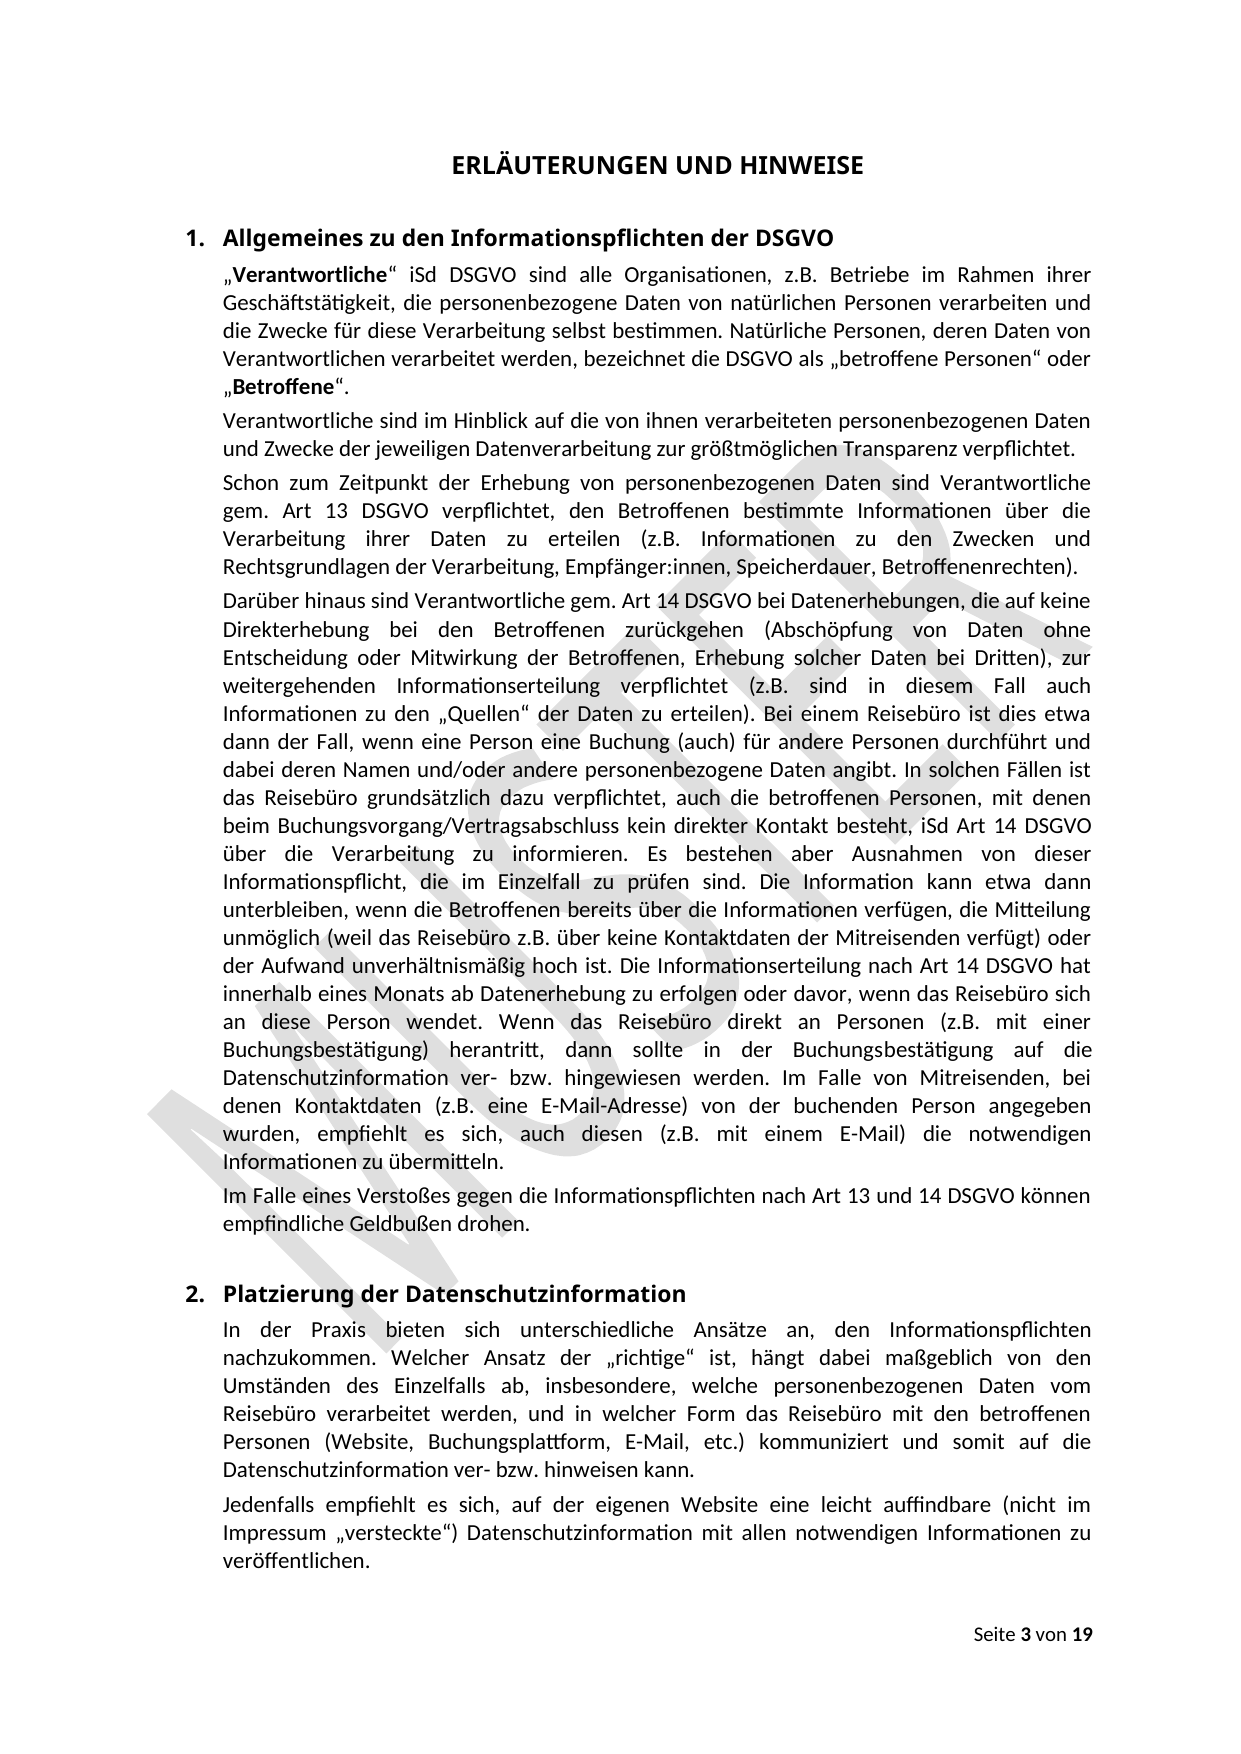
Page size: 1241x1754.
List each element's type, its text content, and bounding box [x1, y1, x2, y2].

text ERLÄUTERUNGEN UND HINWEISE [223, 148, 1093, 182]
text Verantwortliche sind im Hinblick auf die von ihnen verarbeiteten personenbezogenen Daten und Zwecke der jeweiligen Datenverarbeitung zur größtmöglichen Transparenz verpflichtet. [223, 406, 1093, 462]
list Allgemeines zu den Informationspflichten der DSGVO [185, 222, 1093, 253]
text Jedenfalls empfiehlt es sich, auf der eigenen Website eine leicht auffindbare (nicht im Impressum „versteckte“) Datenschutzinformation mit allen notwendigen Informationen zu veröffentlichen. [223, 1490, 1093, 1574]
text „Verantwortliche“ iSd DSGVO sind alle Organisationen, z.B. Betriebe im Rahmen ihrer Geschäftstätigkeit, die personenbezogene Daten von natürlichen Personen verarbeiten und die Zwecke für diese Verarbeitung selbst bestimmen. Natürliche Personen, deren Daten von Verantwortlichen verarbeitet werden, bezeichnet die DSGVO als „betroffene Personen“ oder „Betroffene“. [223, 260, 1093, 400]
text Darüber hinaus sind Verantwortliche gem. Art 14 DSGVO bei Datenerhebungen, die auf keine Direkterhebung bei den Betroffenen zurückgehen (Abschöpfung von Daten ohne Entscheidung oder Mitwirkung der Betroffenen, Erhebung solcher Daten bei Dritten), zur weitergehenden Informationserteilung verpflichtet (z.B. sind in diesem Fall auch Informationen zu den „Quellen“ der Daten zu erteilen). Bei einem Reisebüro ist dies etwa dann der Fall, wenn eine Person eine Buchung (auch) für andere Personen durchführt und dabei deren Namen und/oder andere personenbezogene Daten angibt. In solchen Fällen ist das Reisebüro grundsätzlich dazu verpflichtet, auch die betroffenen Personen, mit denen beim Buchungsvorgang/Vertragsabschluss kein direkter Kontakt besteht, iSd Art 14 DSGVO über die Verarbeitung zu informieren. Es bestehen aber Ausnahmen von dieser Informationspflicht, die im Einzelfall zu prüfen sind. Die Information kann etwa dann unterbleiben, wenn die Betroffenen bereits über die Informationen verfügen, die Mitteilung unmöglich (weil das Reisebüro z.B. über keine Kontaktdaten der Mitreisenden verfügt) oder der Aufwand unverhältnismäßig hoch ist. Die Informationserteilung nach Art 14 DSGVO hat innerhalb eines Monats ab Datenerhebung zu erfolgen oder davor, wenn das Reisebüro sich an diese Person wendet. Wenn das Reisebüro direkt an Personen (z.B. mit einer Buchungsbestätigung) herantritt, dann sollte in der Buchungsbestätigung auf die Datenschutzinformation ver- bzw. hingewiesen werden. Im Falle von Mitreisenden, bei denen Kontaktdaten (z.B. eine E-Mail-Adresse) von der buchenden Person angegeben wurden, empfiehlt es sich, auch diesen (z.B. mit einem E-Mail) die notwendigen Informationen zu übermitteln. [223, 587, 1093, 1175]
text In der Praxis bieten sich unterschiedliche Ansätze an, den Informationspflichten nachzukommen. Welcher Ansatz der „richtige“ ist, hängt dabei maßgeblich von den Umständen des Einzelfalls ab, insbesondere, welche personenbezogenen Daten vom Reisebüro verarbeitet werden, und in welcher Form das Reisebüro mit den betroffenen Personen (Website, Buchungsplattform, E-Mail, etc.) kommuniziert und somit auf die Datenschutzinformation ver- bzw. hinweisen kann. [223, 1315, 1093, 1483]
text Im Falle eines Verstoßes gegen die Informationspflichten nach Art 13 und 14 DSGVO können empfindliche Geldbußen drohen. [223, 1181, 1093, 1237]
list Platzierung der Datenschutzinformation [185, 1278, 1093, 1309]
text Schon zum Zeitpunkt der Erhebung von personenbezogenen Daten sind Verantwortliche gem. Art 13 DSGVO verpflichtet, den Betroffenen bestimmte Informationen über die Verarbeitung ihrer Daten zu erteilen (z.B. Informationen zu den Zwecken und Rechtsgrundlagen der Verarbeitung, Empfänger:innen, Speicherdauer, Betroffenenrechten). [223, 468, 1093, 580]
